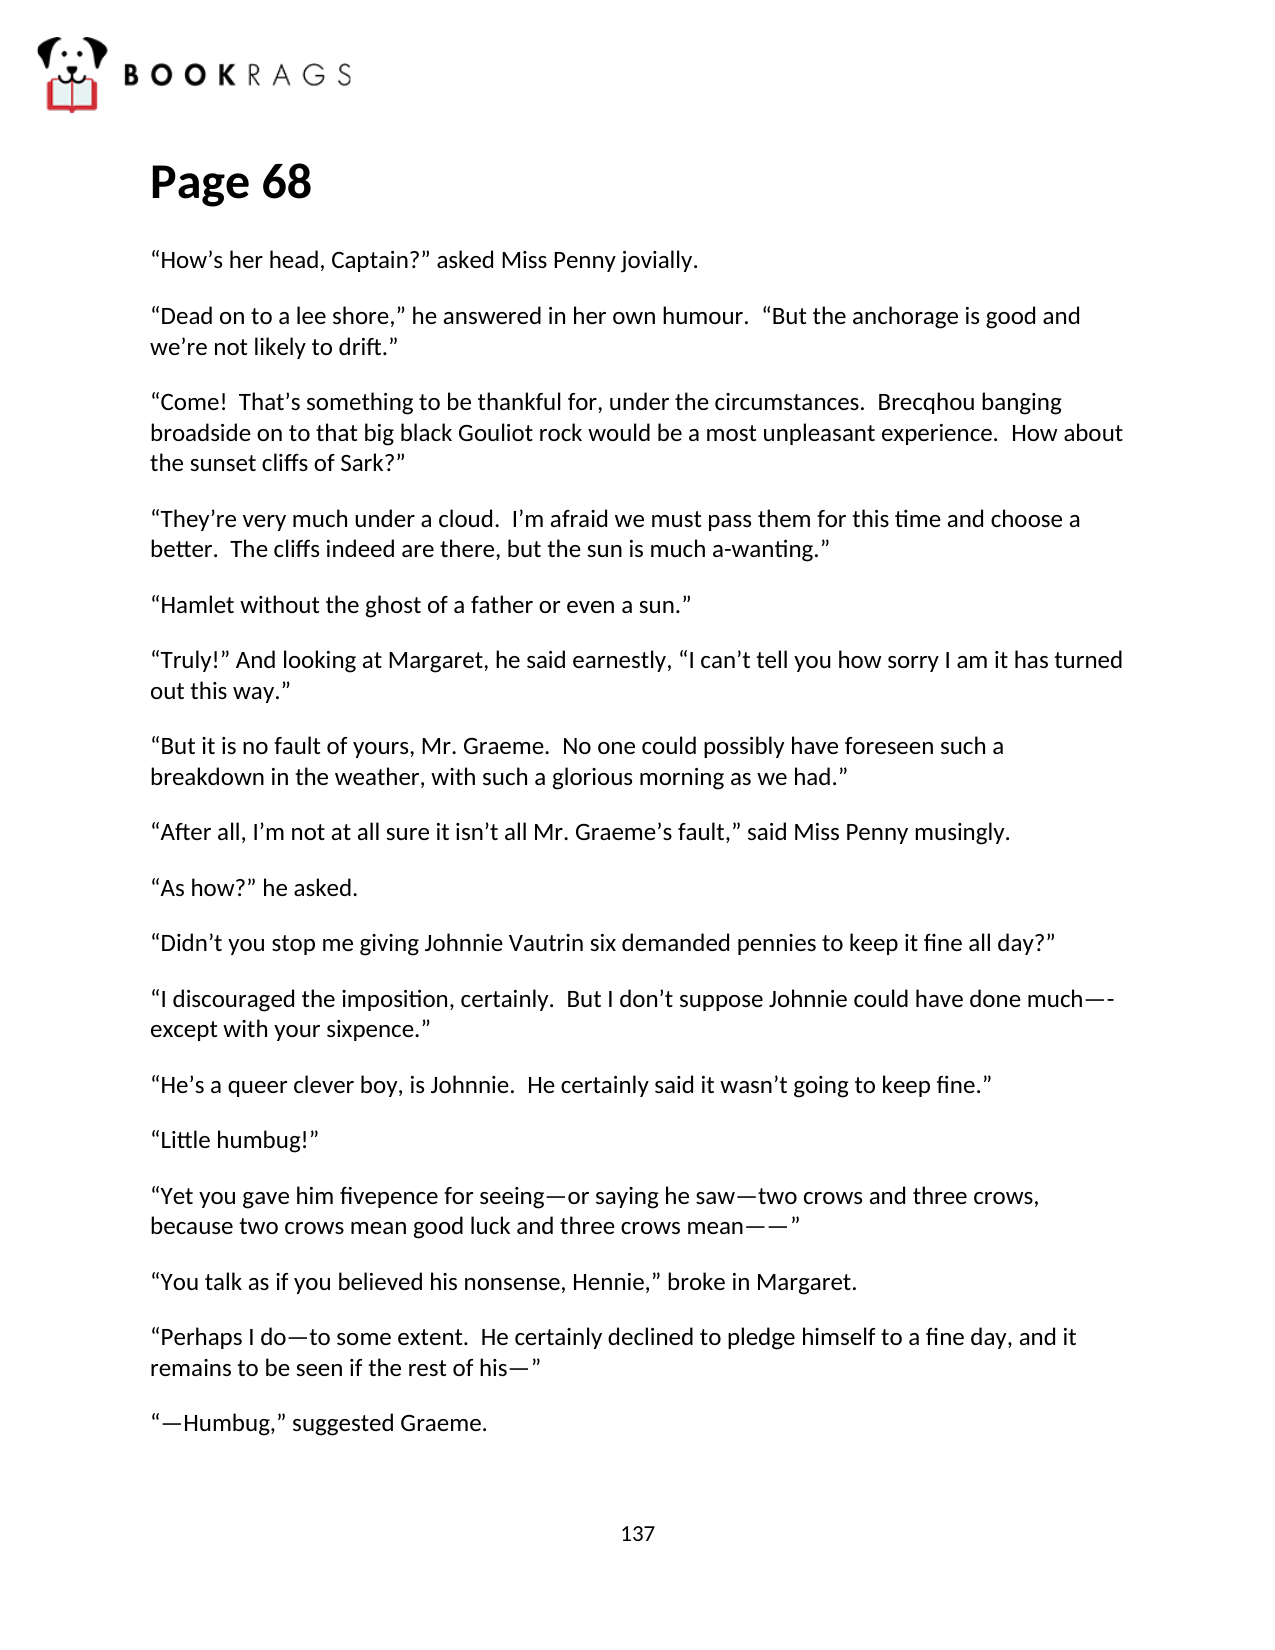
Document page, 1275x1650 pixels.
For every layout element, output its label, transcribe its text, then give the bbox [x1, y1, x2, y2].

text “Dead on to a lee shore,” he answered in her own humour. “But the anchorage is good and we’re not likely to drift.” [150, 300, 1125, 361]
text “Perhaps I do—­to some extent. He certainly declined to pledge himself to a fine day, and it remains to be seen if the rest of his—­” [150, 1322, 1125, 1383]
text “He’s a queer clever boy, is Johnnie. He certainly said it wasn’t going to keep fine.” [150, 1069, 1125, 1099]
text “After all, I’m not at all sure it isn’t all Mr. Graeme’s fault,” said Miss Penny musingly. [150, 816, 1125, 847]
text “Didn’t you stop me giving Johnnie Vautrin six demanded pennies to keep it fine all day?” [150, 927, 1125, 958]
text “I discouraged the imposition, certainly. But I don’t suppose Johnnie could have done much—­except with your sixpence.” [150, 983, 1125, 1044]
text “They’re very much under a cloud. I’m afraid we must pass them for this time and choose a better. The cliffs indeed are there, but the sun is much a-wanting.” [150, 503, 1125, 564]
text “As how?” he asked. [150, 872, 1125, 902]
text “But it is no fault of yours, Mr. Graeme. No one could possibly have foreseen such a breakdown in the weather, with such a glorious morning as we had.” [150, 730, 1125, 791]
text “How’s her head, Captain?” asked Miss Penny jovially. [150, 244, 1125, 275]
text “Yet you gave him fivepence for seeing—­or saying he saw—­two crows and three crows, because two crows mean good luck and three crows mean——­” [150, 1180, 1125, 1241]
text “Truly!” And looking at Margaret, he said earnestly, “I can’t tell you how sorry I am it has turned out this way.” [150, 644, 1125, 705]
picture [37, 37, 351, 113]
text “Hamlet without the ghost of a father or even a sun.” [150, 589, 1125, 619]
text “Come! That’s something to be thankful for, under the circumstances. Brecqhou banging broadside on to that big black Gouliot rock would be a most unpleasant experience. How about the sunset cliffs of Sark?” [150, 386, 1125, 478]
text “—­Humbug,” suggested Graeme. [150, 1408, 1125, 1438]
text Page 68 [150, 150, 1125, 211]
text “You talk as if you believed his nonsense, Hennie,” broke in Margaret. [150, 1266, 1125, 1297]
text “Little humbug!” [150, 1124, 1125, 1155]
